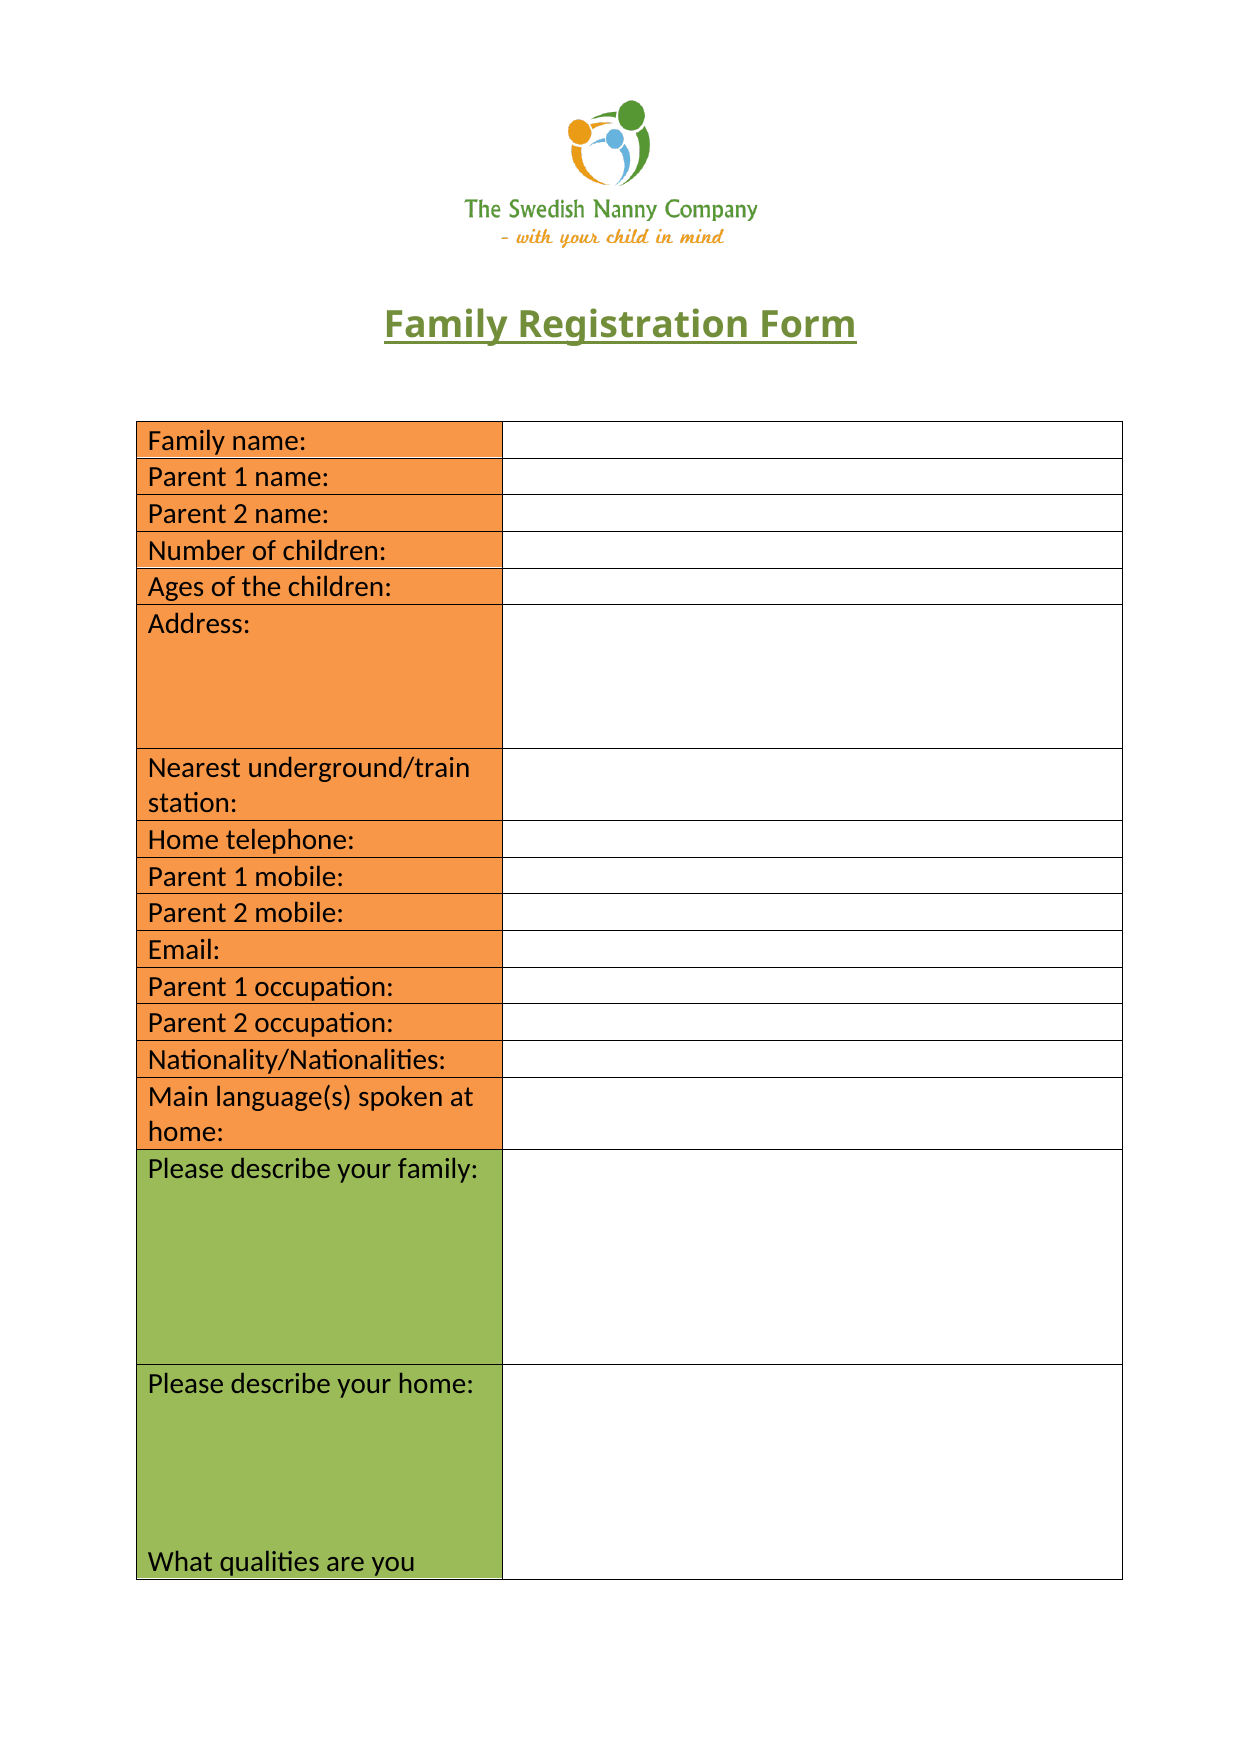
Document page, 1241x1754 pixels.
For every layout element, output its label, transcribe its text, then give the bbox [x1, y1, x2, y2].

table_cell Number of children: [137, 532, 502, 567]
table_cell [503, 1365, 1122, 1578]
table_cell Address: [137, 605, 502, 748]
table_cell [503, 459, 1122, 494]
table_cell Please describe your family: [137, 1150, 502, 1364]
table_cell Home telephone: [137, 821, 502, 857]
table_cell [503, 1004, 1122, 1040]
table_cell [503, 495, 1122, 531]
picture [464, 86, 758, 263]
table_cell [503, 931, 1122, 967]
table_cell Parent 1 occupation: [137, 968, 502, 1003]
table_cell Nationality/Nationalities: [137, 1041, 502, 1077]
table_cell Main language(s) spoken at home: [137, 1078, 502, 1149]
table_cell Parent 2 name: [137, 495, 502, 531]
table_cell [503, 821, 1122, 857]
table_cell [503, 858, 1122, 893]
text Family Registration Form [148, 298, 1093, 349]
table_cell [503, 1150, 1122, 1364]
table_cell Parent 2 mobile: [137, 894, 502, 930]
table_cell Parent 1 name: [137, 459, 502, 494]
table_cell [503, 1041, 1122, 1077]
table_cell Parent 1 mobile: [137, 858, 502, 893]
table_cell [503, 569, 1122, 604]
table_cell [503, 605, 1122, 748]
table_cell [503, 894, 1122, 930]
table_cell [137, 1365, 502, 1578]
table_cell [503, 532, 1122, 567]
table_header [503, 422, 1122, 457]
table_cell [503, 1078, 1122, 1149]
table_cell Nearest underground/train station: [137, 749, 502, 820]
table_cell Email: [137, 931, 502, 967]
table_cell Parent 2 occupation: [137, 1004, 502, 1040]
table_header Family name: [137, 422, 502, 457]
table_cell Ages of the children: [137, 569, 502, 604]
table_cell [503, 968, 1122, 1003]
table_cell [503, 749, 1122, 820]
